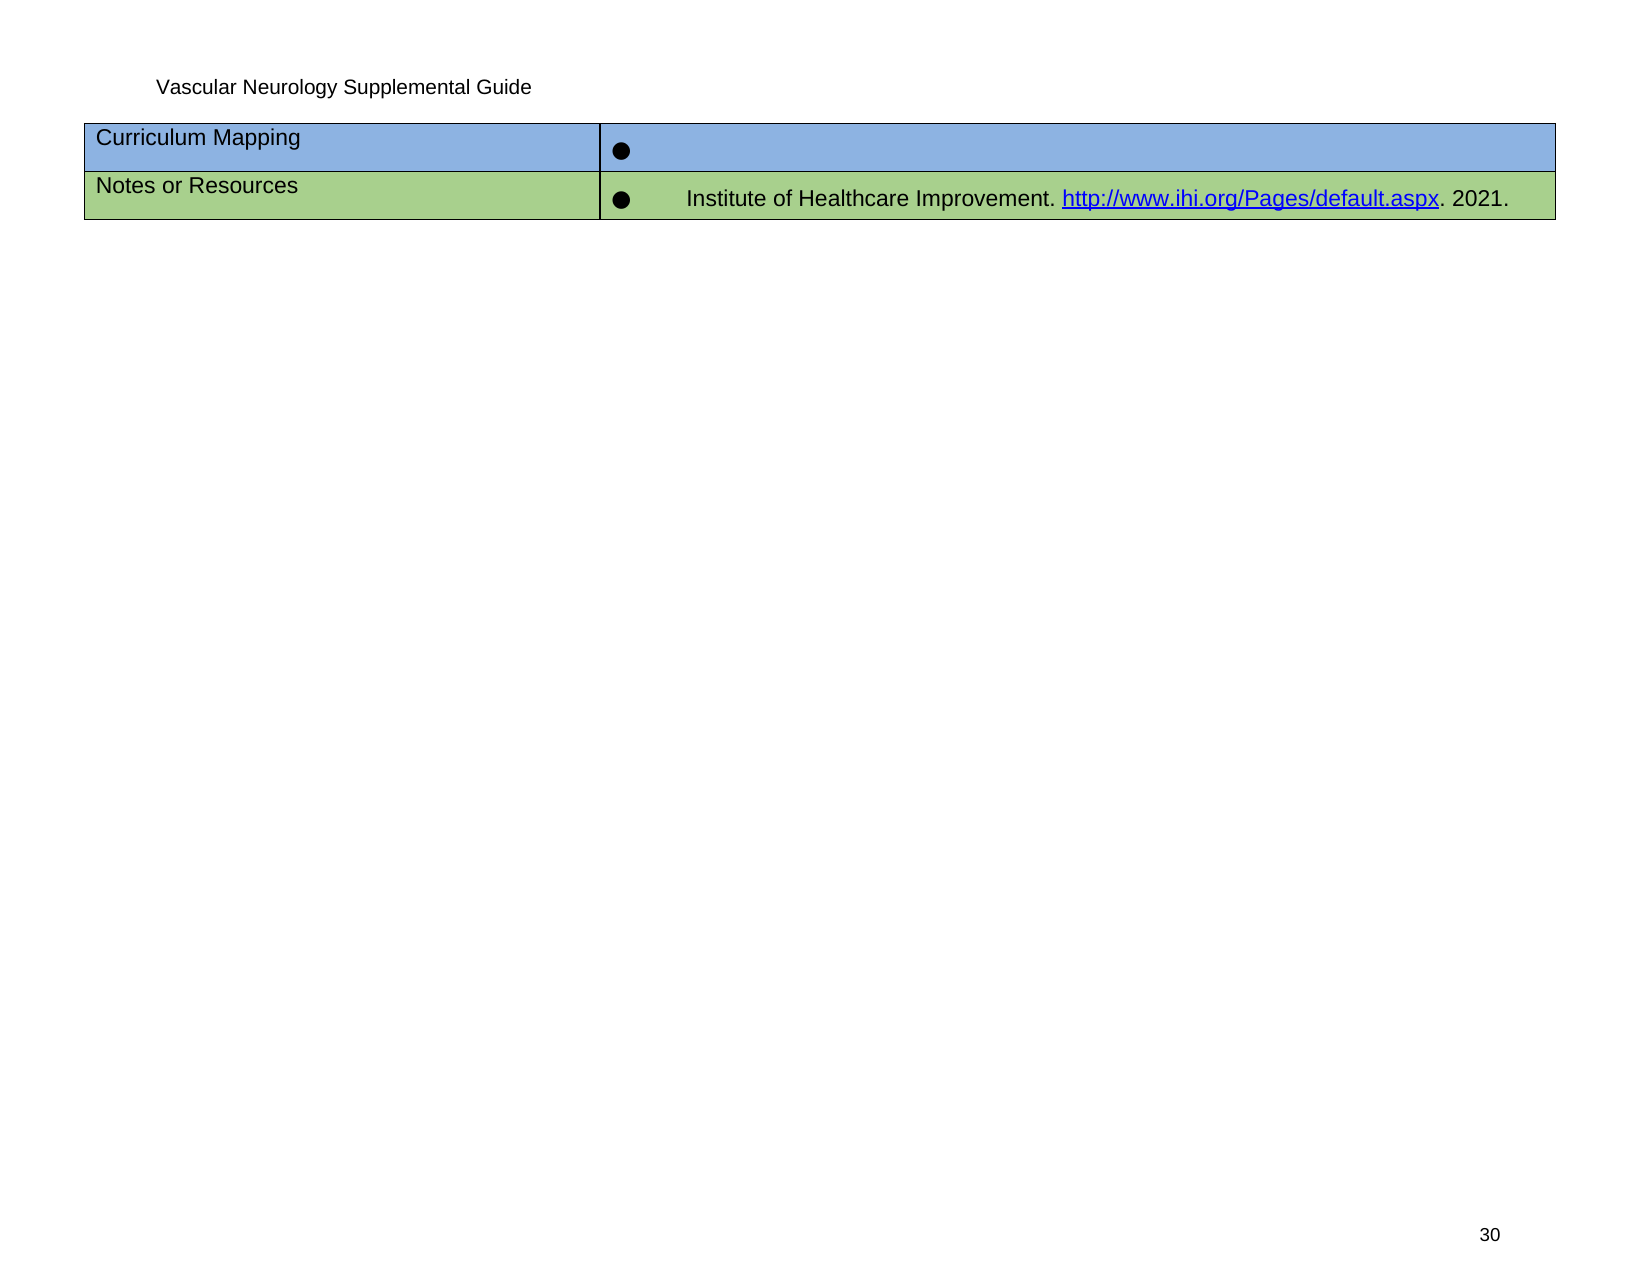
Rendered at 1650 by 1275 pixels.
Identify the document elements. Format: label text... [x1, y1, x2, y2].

table_cell Institute of Healthcare Improvement. http://www.ihi.org/Pages/default.aspx. 2021. [601, 172, 1555, 219]
table_cell [601, 124, 1555, 171]
table_cell Curriculum Mapping [85, 124, 599, 171]
table_cell Notes or Resources [85, 172, 599, 219]
